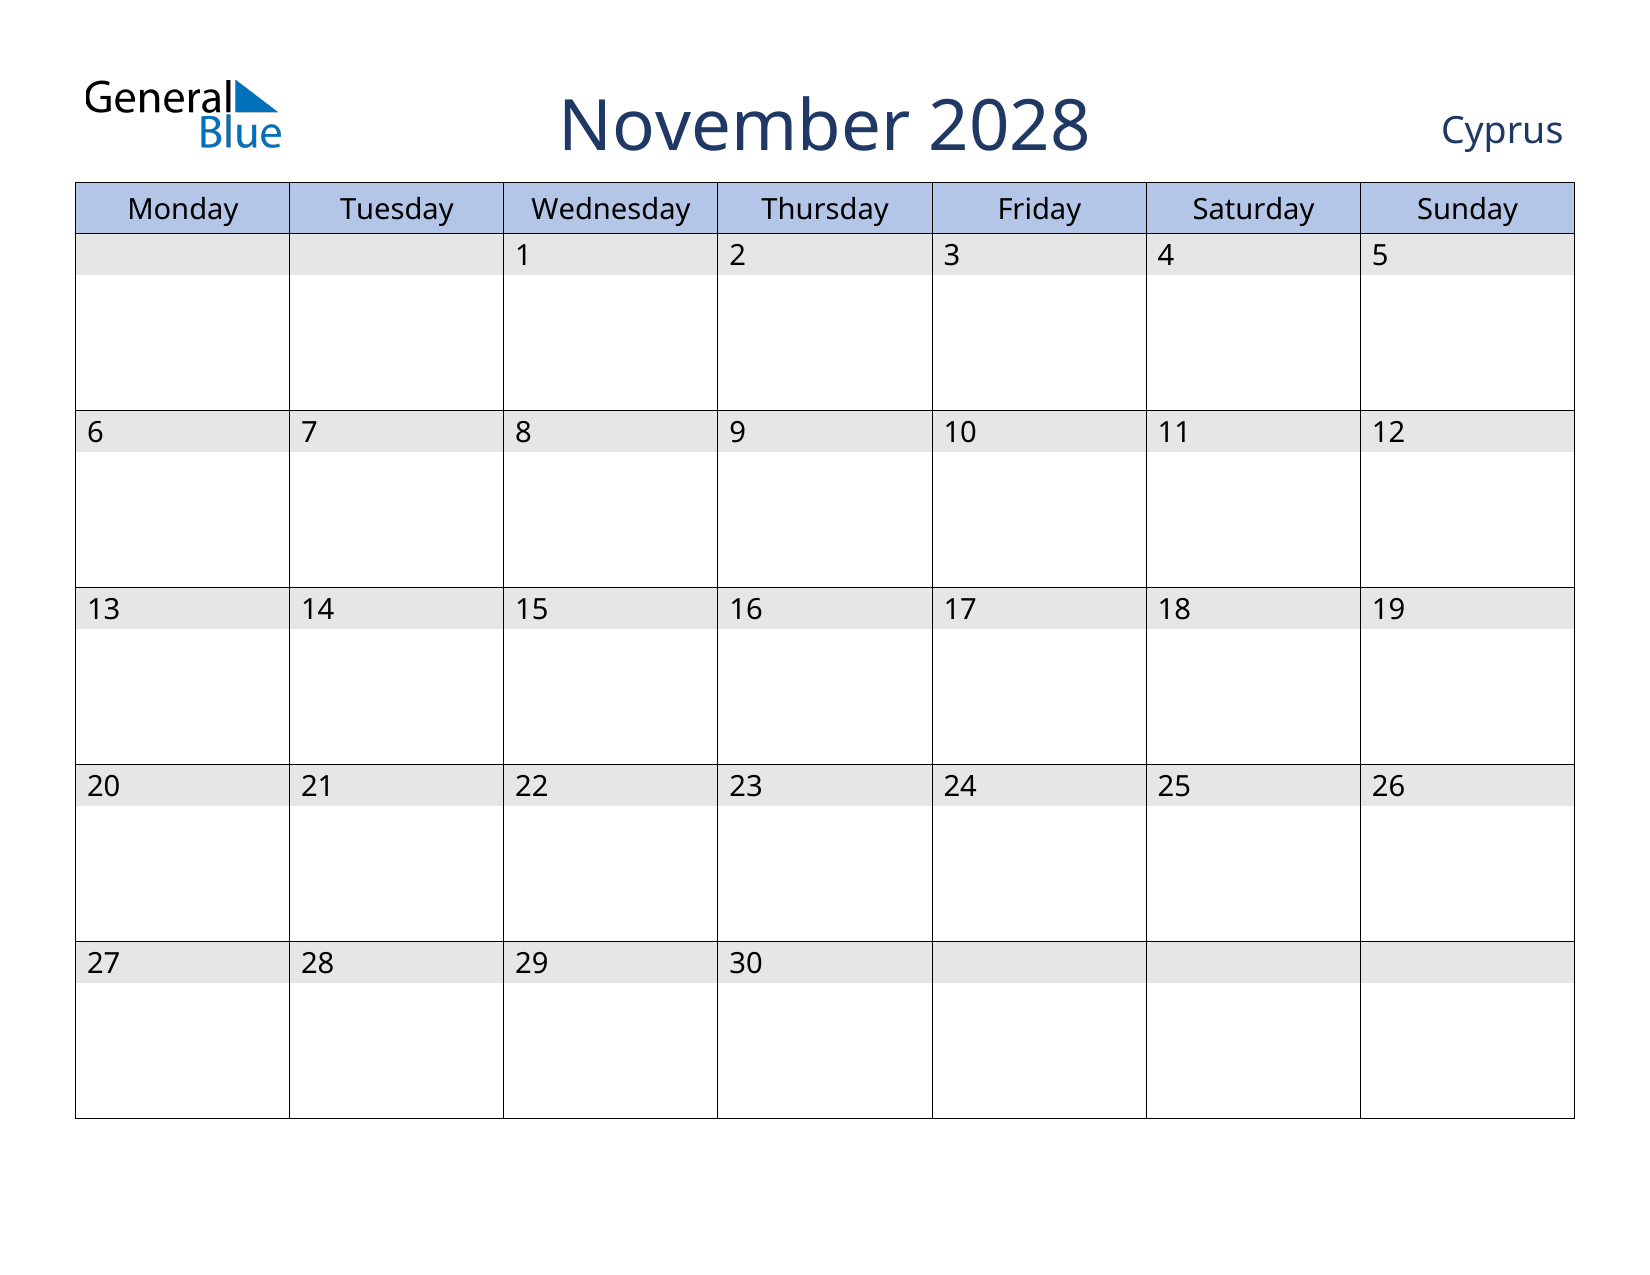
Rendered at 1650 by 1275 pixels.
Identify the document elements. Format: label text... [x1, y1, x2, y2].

table_cell 25 [1147, 765, 1360, 806]
table_cell [290, 629, 503, 764]
table_cell 10 [933, 411, 1146, 452]
table_cell [290, 806, 503, 941]
table_cell 1 [504, 234, 717, 275]
table_cell 8 [504, 411, 717, 452]
table_cell [504, 983, 717, 1118]
table_cell 26 [1361, 765, 1574, 806]
table_cell 23 [718, 765, 932, 806]
table_cell 21 [290, 765, 503, 806]
table_cell 6 [76, 411, 289, 452]
table_cell [1361, 942, 1574, 983]
table_cell 14 [290, 588, 503, 629]
table_cell [1147, 806, 1360, 941]
table_cell [1147, 629, 1360, 764]
table_cell [1361, 629, 1574, 764]
table_cell [933, 983, 1146, 1118]
table_cell 17 [933, 588, 1146, 629]
table_cell 16 [718, 588, 932, 629]
table_cell [76, 275, 289, 410]
table_cell Thursday [718, 183, 932, 233]
table_cell 12 [1361, 411, 1574, 452]
table_cell 19 [1361, 588, 1574, 629]
table_cell Monday [76, 183, 289, 233]
table_cell Sunday [1361, 183, 1574, 233]
table_header November 2028 [504, 75, 1146, 182]
table_cell Friday [933, 183, 1146, 233]
table_cell Wednesday [504, 183, 717, 233]
table_cell 20 [76, 765, 289, 806]
table_cell [933, 275, 1146, 410]
table_cell [718, 452, 932, 587]
table_cell [1147, 452, 1360, 587]
table_cell [290, 452, 503, 587]
table_cell [718, 629, 932, 764]
table_cell [76, 452, 289, 587]
table_cell [76, 806, 289, 941]
table_cell [290, 983, 503, 1118]
table_cell 24 [933, 765, 1146, 806]
table_cell 18 [1147, 588, 1360, 629]
table_cell [1361, 806, 1574, 941]
table_cell [504, 275, 717, 410]
table_cell [504, 806, 717, 941]
table_cell [1361, 452, 1574, 587]
table_cell 3 [933, 234, 1146, 275]
table_header Cyprus [1146, 75, 1574, 182]
table_cell [933, 629, 1146, 764]
table_cell [76, 629, 289, 764]
table_cell [504, 452, 717, 587]
table_cell [718, 275, 932, 410]
table_cell 5 [1361, 234, 1574, 275]
table_cell 13 [76, 588, 289, 629]
table_cell Tuesday [290, 183, 503, 233]
table_cell 28 [290, 942, 503, 983]
table_cell [1361, 983, 1574, 1118]
table_cell [933, 452, 1146, 587]
table_cell [290, 234, 503, 275]
table_cell [933, 942, 1146, 983]
picture [86, 80, 281, 148]
table_cell [1147, 983, 1360, 1118]
table_cell [718, 806, 932, 941]
table_cell 15 [504, 588, 717, 629]
table_cell 2 [718, 234, 932, 275]
table_cell 11 [1147, 411, 1360, 452]
table_cell [76, 983, 289, 1118]
table_cell 29 [504, 942, 717, 983]
table_cell [504, 629, 717, 764]
table_cell 7 [290, 411, 503, 452]
table_header [76, 75, 503, 182]
table_cell 27 [76, 942, 289, 983]
table_cell [718, 983, 932, 1118]
table_cell [1361, 275, 1574, 410]
table_cell 4 [1147, 234, 1360, 275]
table_cell [1147, 275, 1360, 410]
table_cell 9 [718, 411, 932, 452]
table_cell [1147, 942, 1360, 983]
table_cell [290, 275, 503, 410]
table_cell [933, 806, 1146, 941]
table_cell [76, 234, 289, 275]
table_cell Saturday [1147, 183, 1360, 233]
table_cell 22 [504, 765, 717, 806]
table_cell 30 [718, 942, 932, 983]
